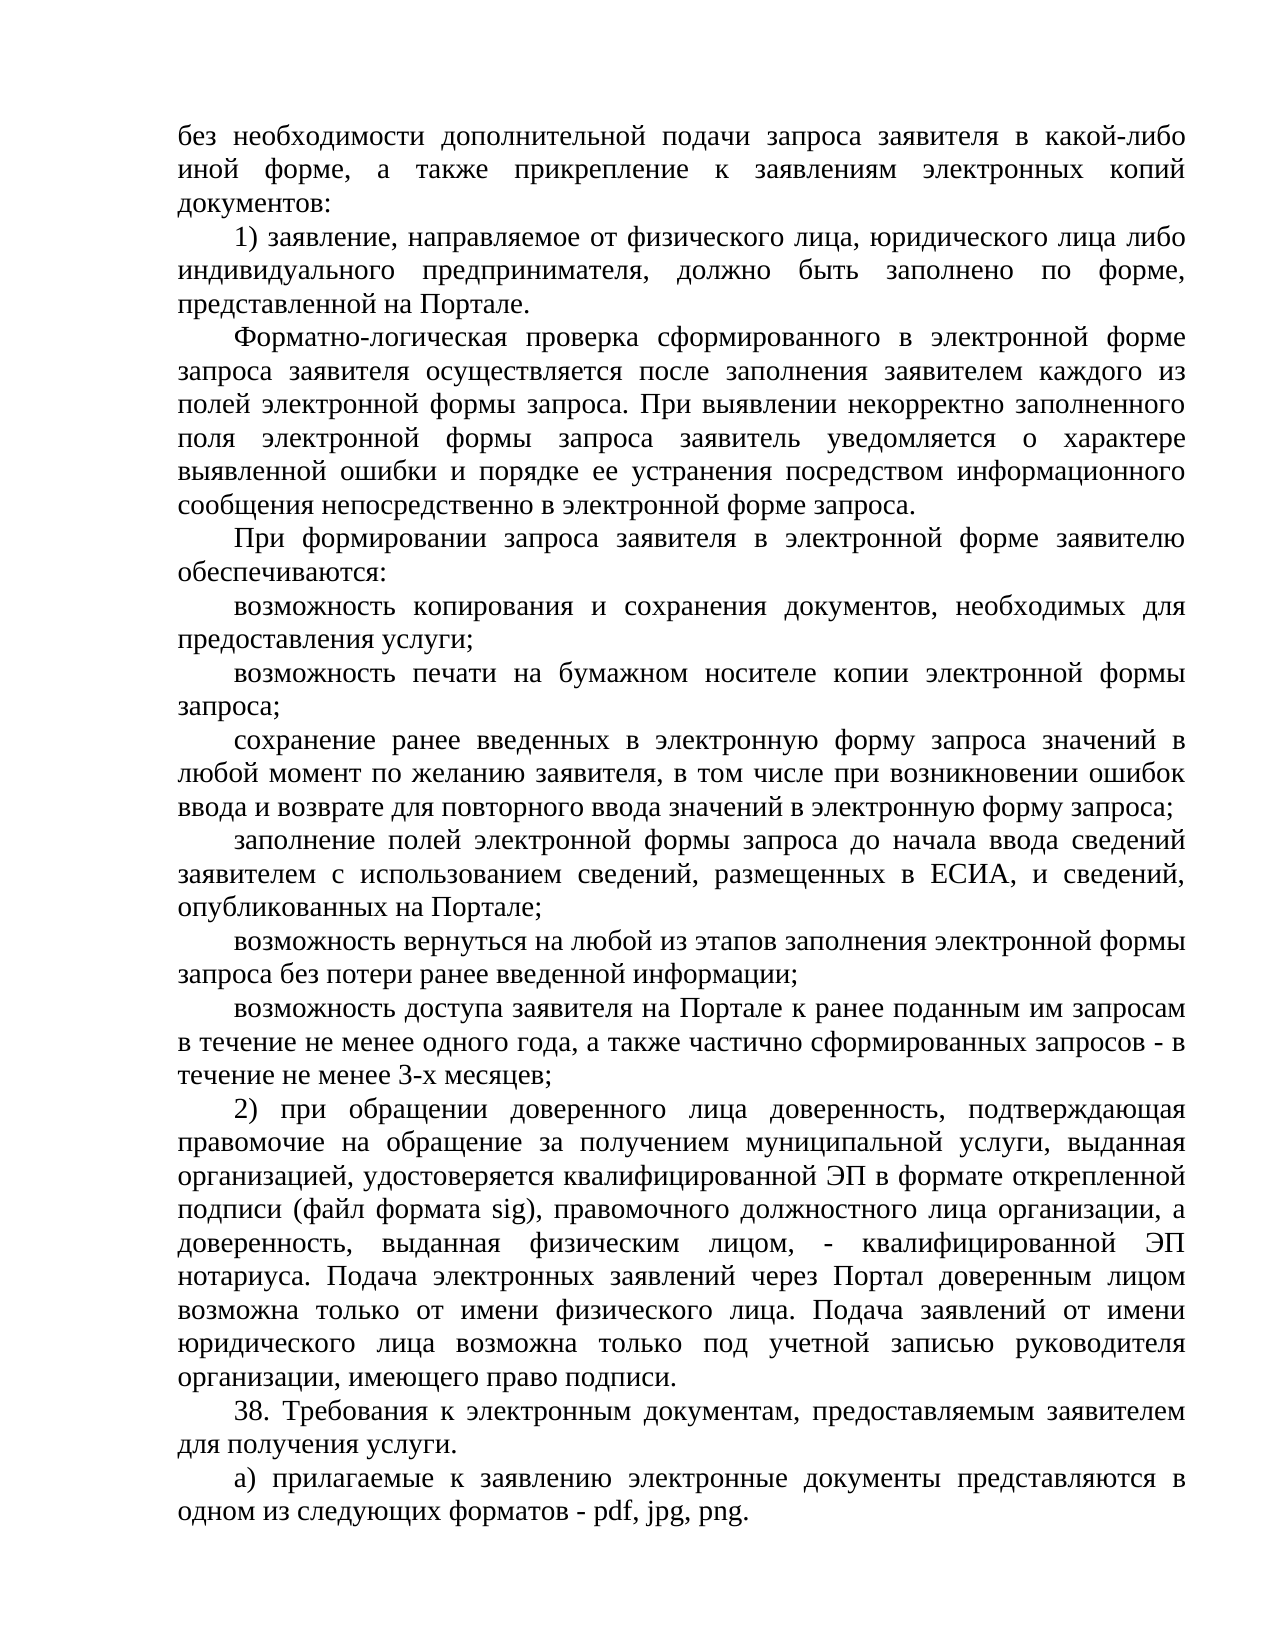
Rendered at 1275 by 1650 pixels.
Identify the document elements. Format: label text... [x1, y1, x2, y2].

text 38. Требования к электронным документам, предоставляемым заявителем для получения услуги. [177, 1393, 1186, 1460]
text возможность вернуться на любой из этапов заполнения электронной формы запроса без потери ранее введенной информации; [177, 923, 1186, 990]
text Форматно-логическая проверка сформированного в электронной форме запроса заявителя осуществляется после заполнения заявителем каждого из полей электронной формы запроса. При выявлении некорректно заполненного поля электронной формы запроса заявитель уведомляется о характере выявленной ошибки и порядке ее устранения посредством информационного сообщения непосредственно в электронной форме запроса. [177, 319, 1186, 521]
text возможность печати на бумажном носителе копии электронной формы запроса; [177, 655, 1186, 722]
text сохранение ранее введенных в электронную форму запроса значений в любой момент по желанию заявителя, в том числе при возникновении ошибок ввода и возврате для повторного ввода значений в электронную форму запроса; [177, 722, 1186, 822]
text 2) при обращении доверенного лица доверенность, подтверждающая правомочие на обращение за получением муниципальной услуги, выданная организацией, удостоверяется квалифицированной ЭП в формате открепленной подписи (файл формата sig), правомочного должностного лица организации, а доверенность, выданная физическим лицом, - квалифицированной ЭП нотариуса. Подача электронных заявлений через Портал доверенным лицом возможна только от имени физического лица. Подача заявлений от имени юридического лица возможна только под учетной записью руководителя организации, имеющего право подписи. [177, 1091, 1186, 1393]
text возможность копирования и сохранения документов, необходимых для предоставления услуги; [177, 588, 1186, 655]
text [177, 118, 1186, 219]
text возможность доступа заявителя на Портале к ранее поданным им запросам в течение не менее одного года, а также частично сформированных запросов - в течение не менее 3-х месяцев; [177, 990, 1186, 1091]
text При формировании запроса заявителя в электронной форме заявителю обеспечиваются: [177, 521, 1186, 588]
text 1) заявление, направляемое от физического лица, юридического лица либо индивидуального предпринимателя, должно быть заполнено по форме, представленной на Портале. [177, 219, 1186, 319]
text заполнение полей электронной формы запроса до начала ввода сведений заявителем с использованием сведений, размещенных в ЕСИА, и сведений, опубликованных на Портале; [177, 822, 1186, 923]
text а) прилагаемые к заявлению электронные документы представляются в одном из следующих форматов - pdf, jpg, png. [177, 1460, 1186, 1527]
